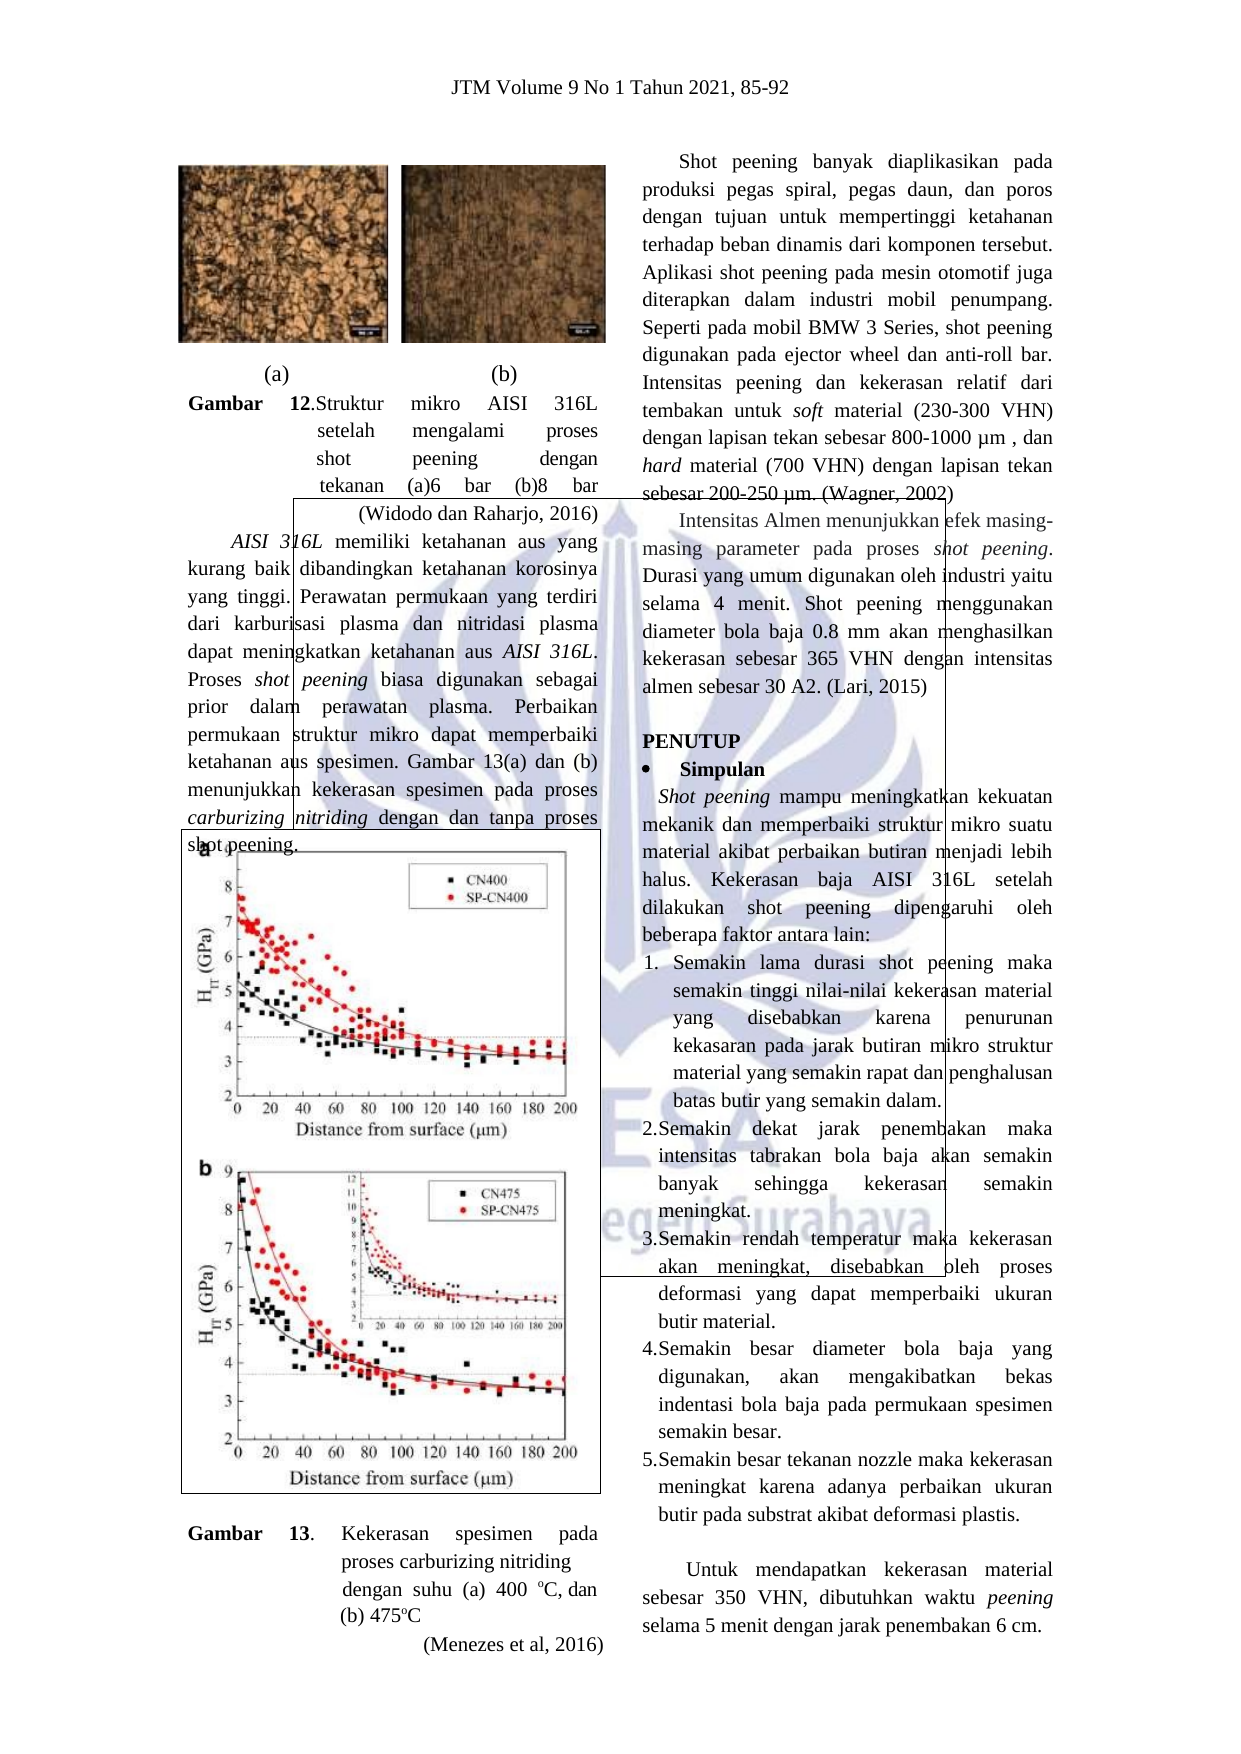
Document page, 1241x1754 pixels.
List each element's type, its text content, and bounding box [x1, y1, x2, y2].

text setelah mengalami proses shot peening dengan tekanan (a)6 bar (b)8 bar (Widodo dan Raharjo, 2016) [314, 418, 598, 525]
list 475oC [340, 1604, 610, 1628]
picture [401, 165, 606, 343]
list Semakin lama durasi shot peening maka semakin tinggi nilai-nilai kekerasan material yang disebabkan karena penurunan kekasaran pada jarak butiran mikro struktur material yang semakin rapat dan penghalusan batas butir yang semakin dalam. [643, 950, 1053, 1112]
text Intensitas Almen menunjukkan efek masing- masing parameter pada proses shot peening. Durasi yang umum digunakan oleh industri yaitu selama 4 menit. Shot peening menggunakan diameter bola baja 0.8 mm akan menghasilkan kekerasan sebesar 365 VHN dengan intensitas almen sebesar 30 A2. (Lari, 2015) [642, 508, 1053, 698]
list Simpulan [642, 756, 1094, 781]
picture [178, 164, 389, 343]
text (Menezes et al, 2016) [423, 1632, 610, 1656]
list Semakin dekat jarak penembakan maka intensitas tabrakan bola baja akan semakin banyak sehingga kekerasan semakin meningkat. [642, 1116, 1053, 1222]
text Shot peening banyak diaplikasikan pada produksi pegas spiral, pegas daun, dan poros dengan tujuan untuk mempertinggi ketahanan terhadap beban dinamis dari komponen tersebut. Aplikasi shot peening pada mesin otomotif juga diterapkan dalam industri mobil penumpang. Seperti pada mobil BMW 3 Series, shot peening digunakan pada ejector wheel dan anti-roll bar. Intensitas peening dan kekerasan relatif dari tembakan untuk soft material (230-300 VHN) dengan lapisan tekan sebesar 800-1000 µm , dan hard material (700 VHN) dengan lapisan tekan sebesar 200-250 µm. (Wagner, 2002) [642, 149, 1053, 504]
picture [294, 499, 945, 1276]
text Untuk mendapatkan kekerasan material sebesar 350 VHN, dibutuhkan waktu peening selama 5 menit dengan jarak penembakan 6 cm. [642, 1557, 1053, 1637]
text Shot peening mampu meningkatkan kekuatan mekanik dan memperbaiki struktur mikro suatu material akibat perbaikan butiran menjadi lebih halus. Kekerasan baja AISI 316L setelah dilakukan shot peening dipengaruhi oleh beberapa faktor antara lain: [642, 784, 1053, 946]
list (b) [264, 360, 610, 386]
text proses carburizing nitriding dengan suhu (a) 400 oC, dan [341, 1549, 610, 1601]
text Gambar 12.Struktur mikro AISI 316L [164, 391, 598, 414]
list Semakin rendah temperatur maka kekerasan akan meningkat, disebabkan oleh proses deformasi yang dapat memperbaiki ukuran butir material. [642, 1226, 1053, 1333]
subtitle PENUTUP [642, 729, 1094, 753]
picture [182, 830, 600, 1493]
text Gambar 13. Kekerasan spesimen pada [187, 1521, 610, 1545]
list Semakin besar tekanan nozzle maka kekerasan meningkat karena adanya perbaikan ukuran butir pada substrat akibat deformasi plastis. [642, 1447, 1053, 1526]
list Semakin besar diameter bola baja yang digunakan, akan mengakibatkan bekas indentasi bola baja pada permukaan spesimen semakin besar. [642, 1336, 1053, 1443]
text AISI 316L memiliki ketahanan aus yang kurang baik dibandingkan ketahanan korosinya yang tinggi. Perawatan permukaan yang terdiri dari karburisasi plasma dan nitridasi plasma dapat meningkatkan ketahanan aus AISI 316L. Proses shot peening biasa digunakan sebagai prior dalam perawatan plasma. Perbaikan permukaan struktur mikro dapat memperbaiki ketahanan aus spesimen. Gambar 13(a) dan (b) menunjukkan kekerasan spesimen pada proses carburizing nitriding dengan dan tanpa proses shot peening. [187, 528, 598, 856]
